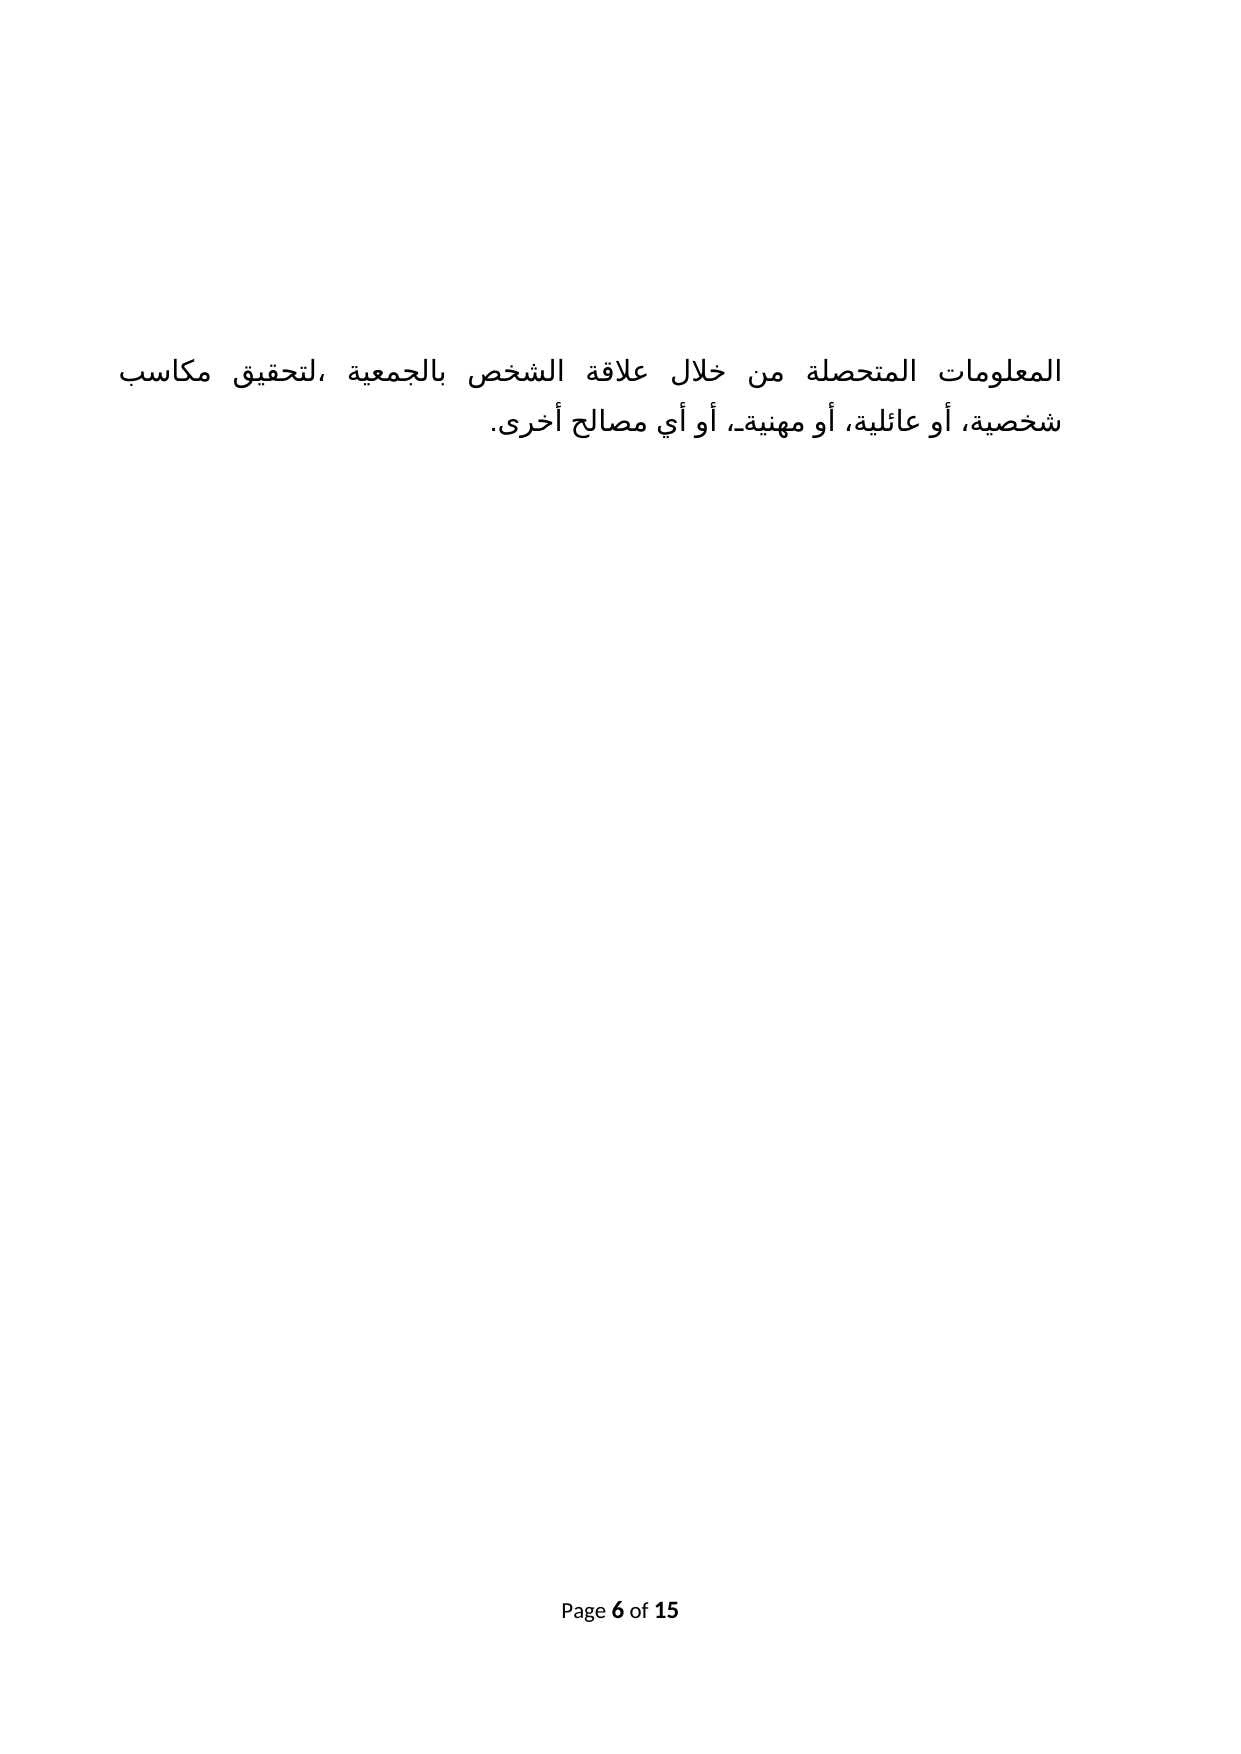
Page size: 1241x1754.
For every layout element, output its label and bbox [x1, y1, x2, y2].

list [118, 354, 1093, 438]
